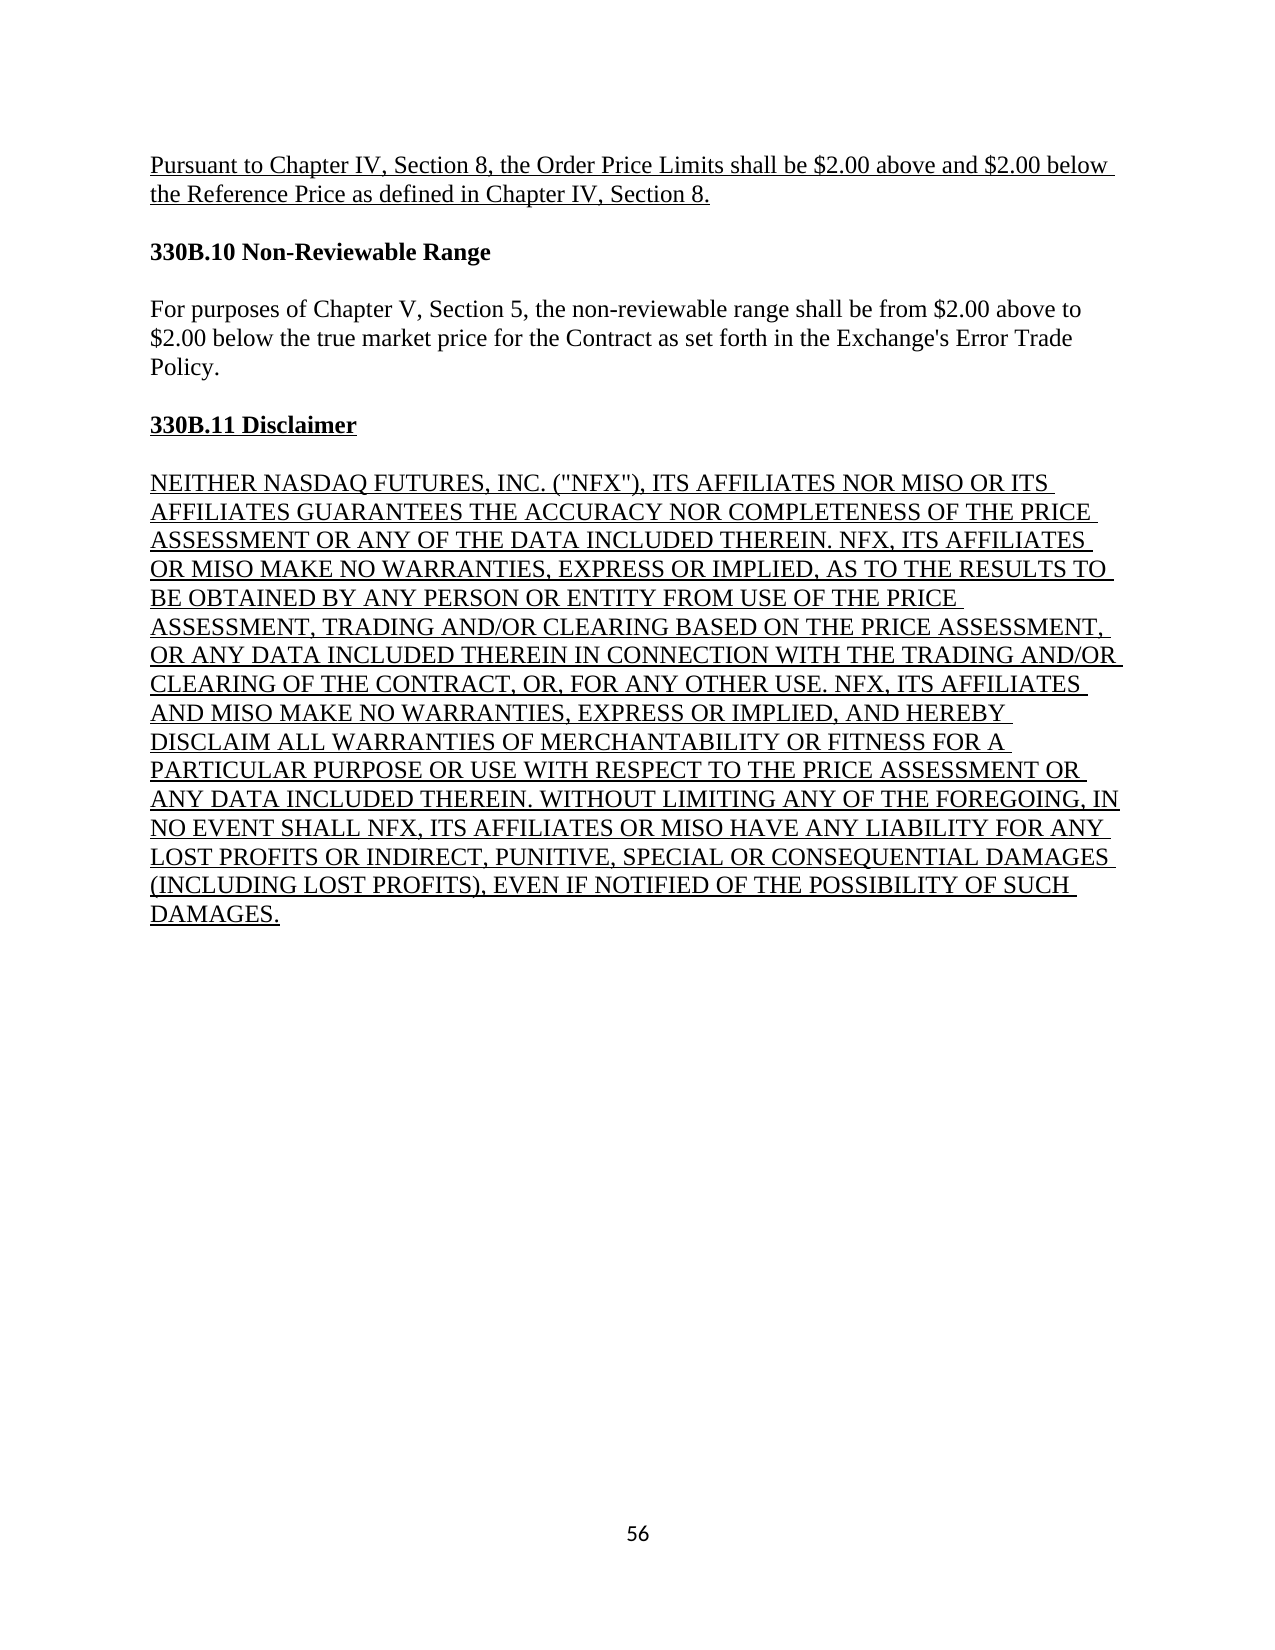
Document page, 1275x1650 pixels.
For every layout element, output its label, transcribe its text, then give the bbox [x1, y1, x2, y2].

text For purposes of Chapter V, Section 5, the non-reviewable range shall be from $2.00 above to $2.00 below the true market price for the Contract as set forth in the Exchange's Error Trade Policy. [150, 294, 1125, 381]
subtitle 330B.11 Disclaimer [150, 410, 1125, 439]
text Pursuant to Chapter IV, Section 8, the Order Price Limits shall be $2.00 above and $2.00 below the Reference Price as defined in Chapter IV, Section 8. [150, 150, 1125, 207]
subtitle 330B.10 Non-Reviewable Range [150, 237, 1125, 265]
text NEITHER NASDAQ FUTURES, INC. ("NFX"), ITS AFFILIATES NOR MISO OR ITS AFFILIATES GUARANTEES THE ACCURACY NOR COMPLETENESS OF THE PRICE ASSESSMENT OR ANY OF THE DATA INCLUDED THEREIN. NFX, ITS AFFILIATES OR MISO MAKE NO WARRANTIES, EXPRESS OR IMPLIED, AS TO THE RESULTS TO BE OBTAINED BY ANY PERSON OR ENTITY FROM USE OF THE PRICE ASSESSMENT, TRADING AND/OR CLEARING BASED ON THE PRICE ASSESSMENT, OR ANY DATA INCLUDED THEREIN IN CONNECTION WITH THE TRADING AND/OR CLEARING OF THE CONTRACT, OR, FOR ANY OTHER USE. NFX, ITS AFFILIATES AND MISO MAKE NO WARRANTIES, EXPRESS OR IMPLIED, AND HEREBY DISCLAIM ALL WARRANTIES OF MERCHANTABILITY OR FITNESS FOR A PARTICULAR PURPOSE OR USE WITH RESPECT TO THE PRICE ASSESSMENT OR ANY DATA INCLUDED THEREIN. WITHOUT LIMITING ANY OF THE FOREGOING, IN NO EVENT SHALL NFX, ITS AFFILIATES OR MISO HAVE ANY LIABILITY FOR ANY LOST PROFITS OR INDIRECT, PUNITIVE, SPECIAL OR CONSEQUENTIAL DAMAGES (INCLUDING LOST PROFITS), EVEN IF NOTIFIED OF THE POSSIBILITY OF SUCH DAMAGES. [150, 468, 1125, 928]
